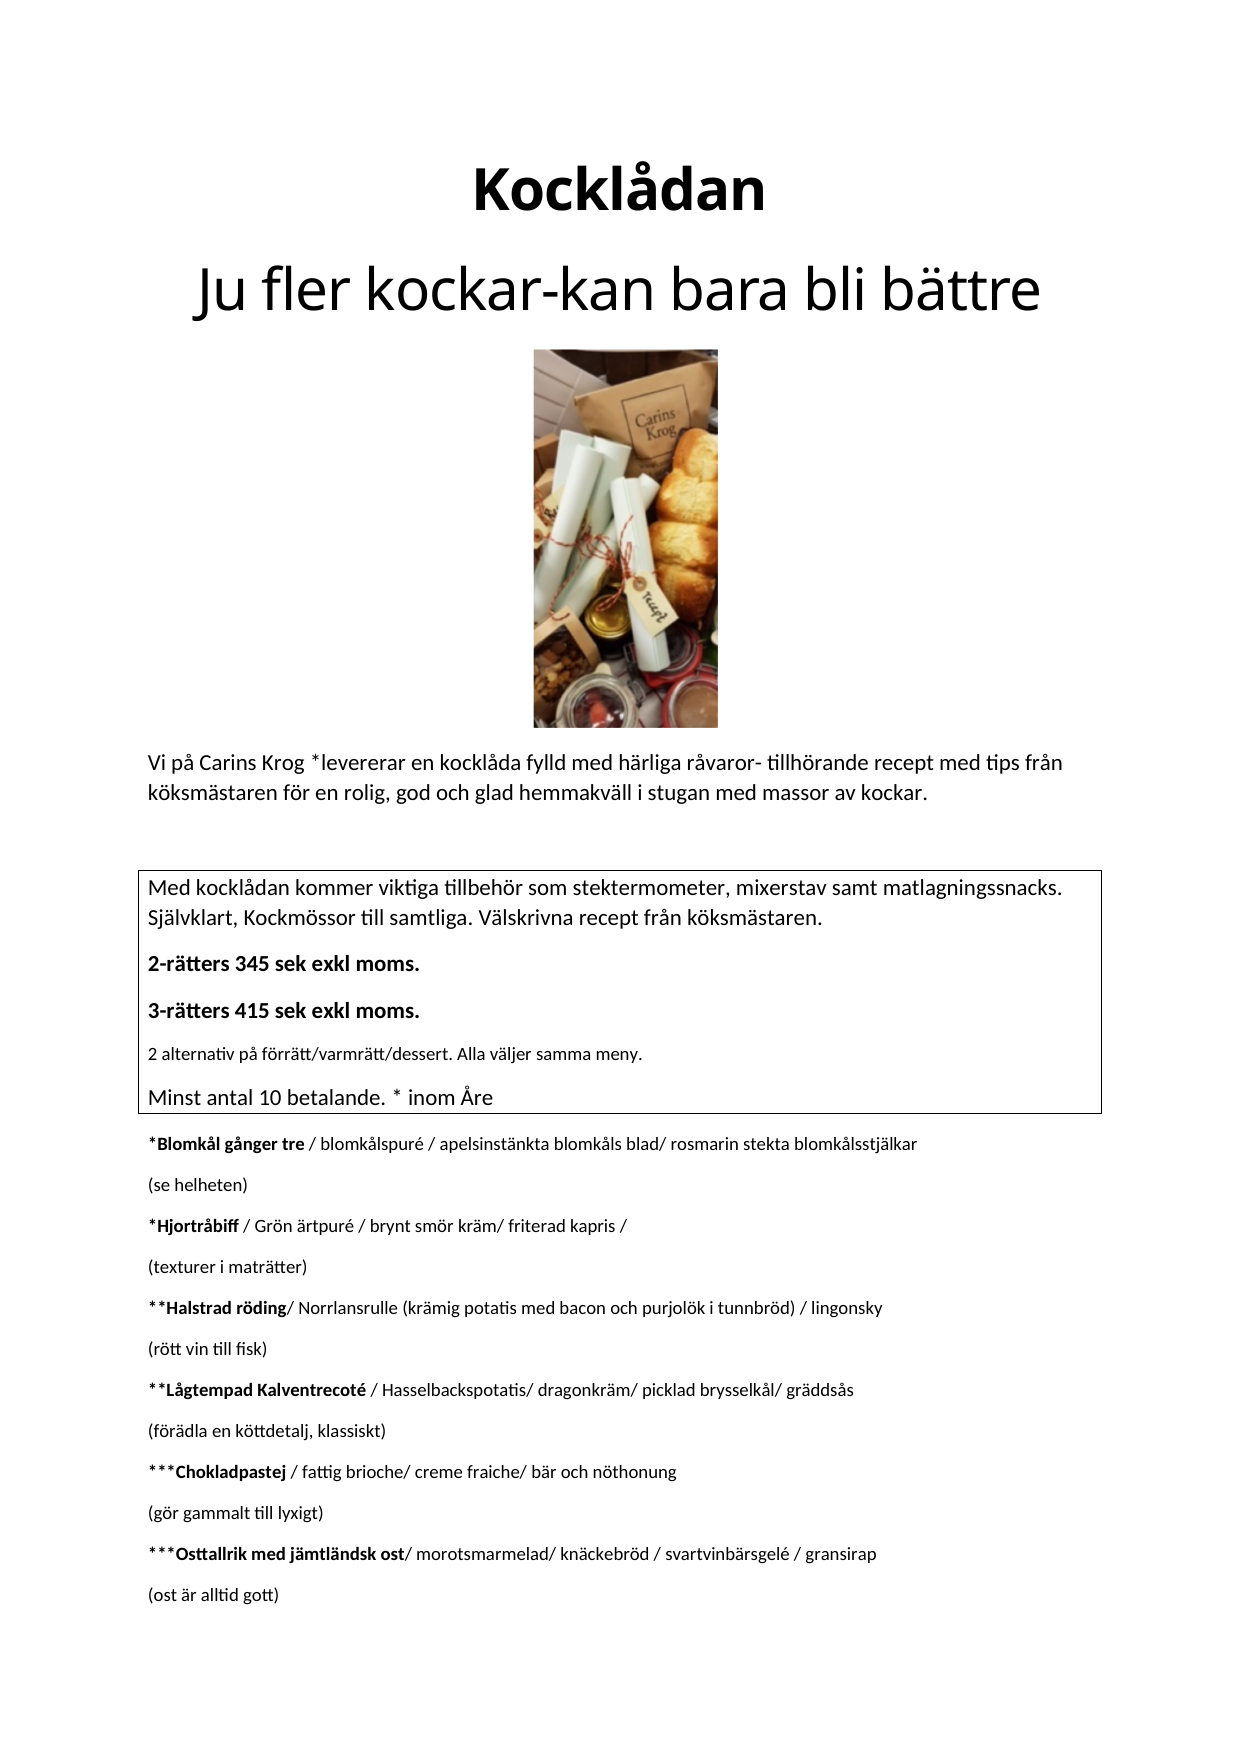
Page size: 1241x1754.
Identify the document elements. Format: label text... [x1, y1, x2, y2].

text (se helheten) [148, 1173, 1093, 1196]
text 2-rätters 345 sek exkl moms. [139, 946, 1101, 977]
text **Lågtempad Kalventrecoté / Hasselbackspotatis/ dragonkräm/ picklad brysselkål/ gräddsås [148, 1378, 1093, 1401]
text Med kocklådan kommer viktiga tillbehör som stektermometer, mixerstav samt matlagningssnacks. Självklart, Kockmössor till samtliga. Välskrivna recept från köksmästaren. [139, 871, 1101, 931]
text Minst antal 10 betalande. * inom Åre [139, 1080, 1101, 1113]
text *Blomkål gånger tre / blomkålspuré / apelsinstänkta blomkåls blad/ rosmarin stekta blomkålsstjälkar [148, 1133, 1093, 1156]
text (gör gammalt till lyxigt) [148, 1501, 1093, 1524]
text (texturer i maträtter) [148, 1255, 1093, 1278]
text (rött vin till fisk) [148, 1337, 1093, 1360]
picture [534, 350, 717, 727]
text *Hjortråbiff / Grön ärtpuré / brynt smör kräm/ friterad kapris / [148, 1214, 1093, 1237]
text 3-rätters 415 sek exkl moms. [139, 993, 1101, 1024]
text Vi på Carins Krog *levererar en kocklåda fylld med härliga råvaror- tillhörande recept med tips från köksmästaren för en rolig, god och glad hemmakväll i stugan med massor av kockar. [148, 748, 1093, 806]
text Ju fler kockar-kan bara bli bättre [148, 248, 1093, 328]
text 2 alternativ på förrätt/varmrätt/dessert. Alla väljer samma meny. [139, 1039, 1101, 1065]
text ***Chokladpastej / fattig brioche/ creme fraiche/ bär och nöthonung [148, 1460, 1093, 1483]
text (förädla en köttdetalj, klassiskt) [148, 1419, 1093, 1442]
text (ost är alltid gott) [148, 1583, 1093, 1606]
text Kocklådan [148, 148, 1093, 227]
text **Halstrad röding/ Norrlansrulle (krämig potatis med bacon och purjolök i tunnbröd) / lingonsky [148, 1296, 1093, 1319]
text ***Osttallrik med jämtländsk ost/ morotsmarmelad/ knäckebröd / svartvinbärsgelé / gransirap [148, 1542, 1093, 1565]
